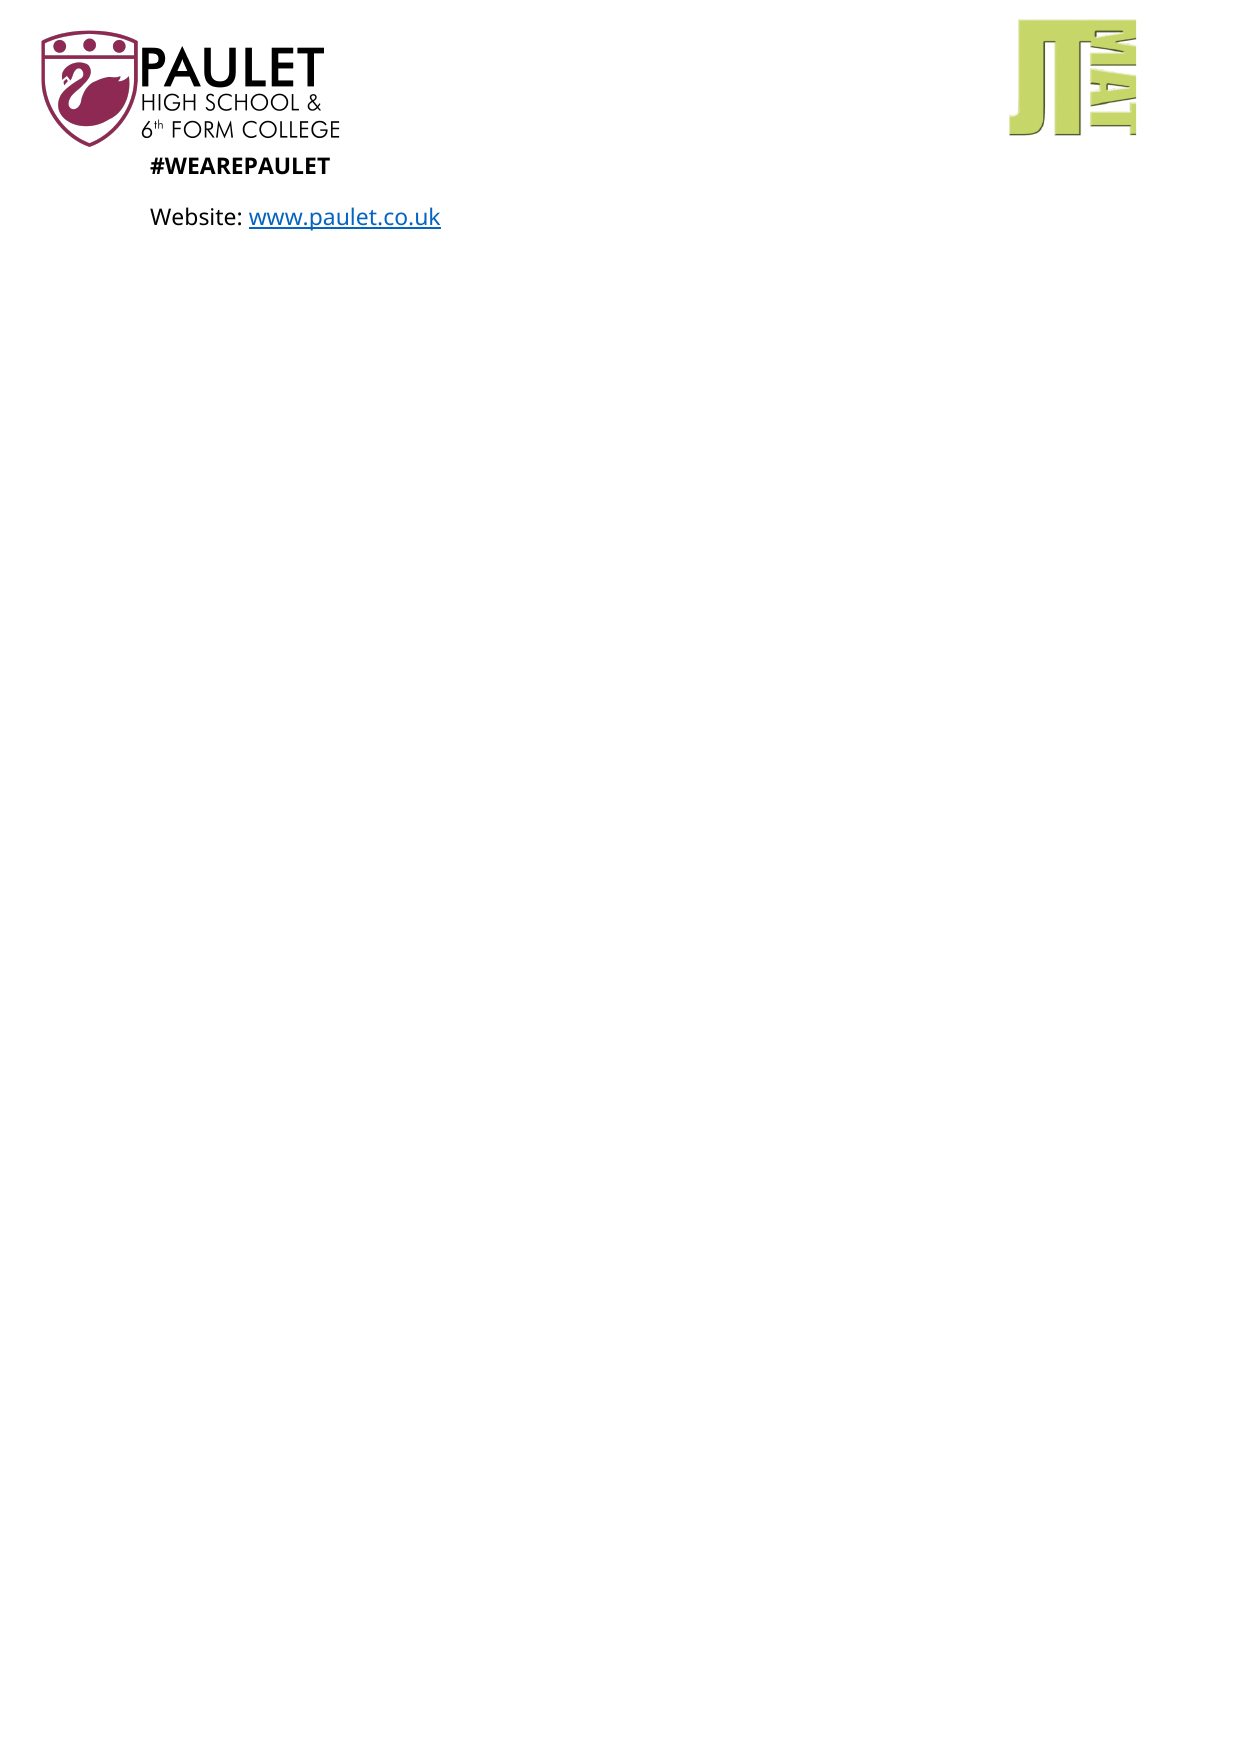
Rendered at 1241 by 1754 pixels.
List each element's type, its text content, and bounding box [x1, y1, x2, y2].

picture [1007, 18, 1136, 135]
text Website: www.paulet.co.uk [150, 200, 1090, 232]
picture [28, 30, 346, 148]
text #WEAREPAULET [150, 150, 1090, 181]
